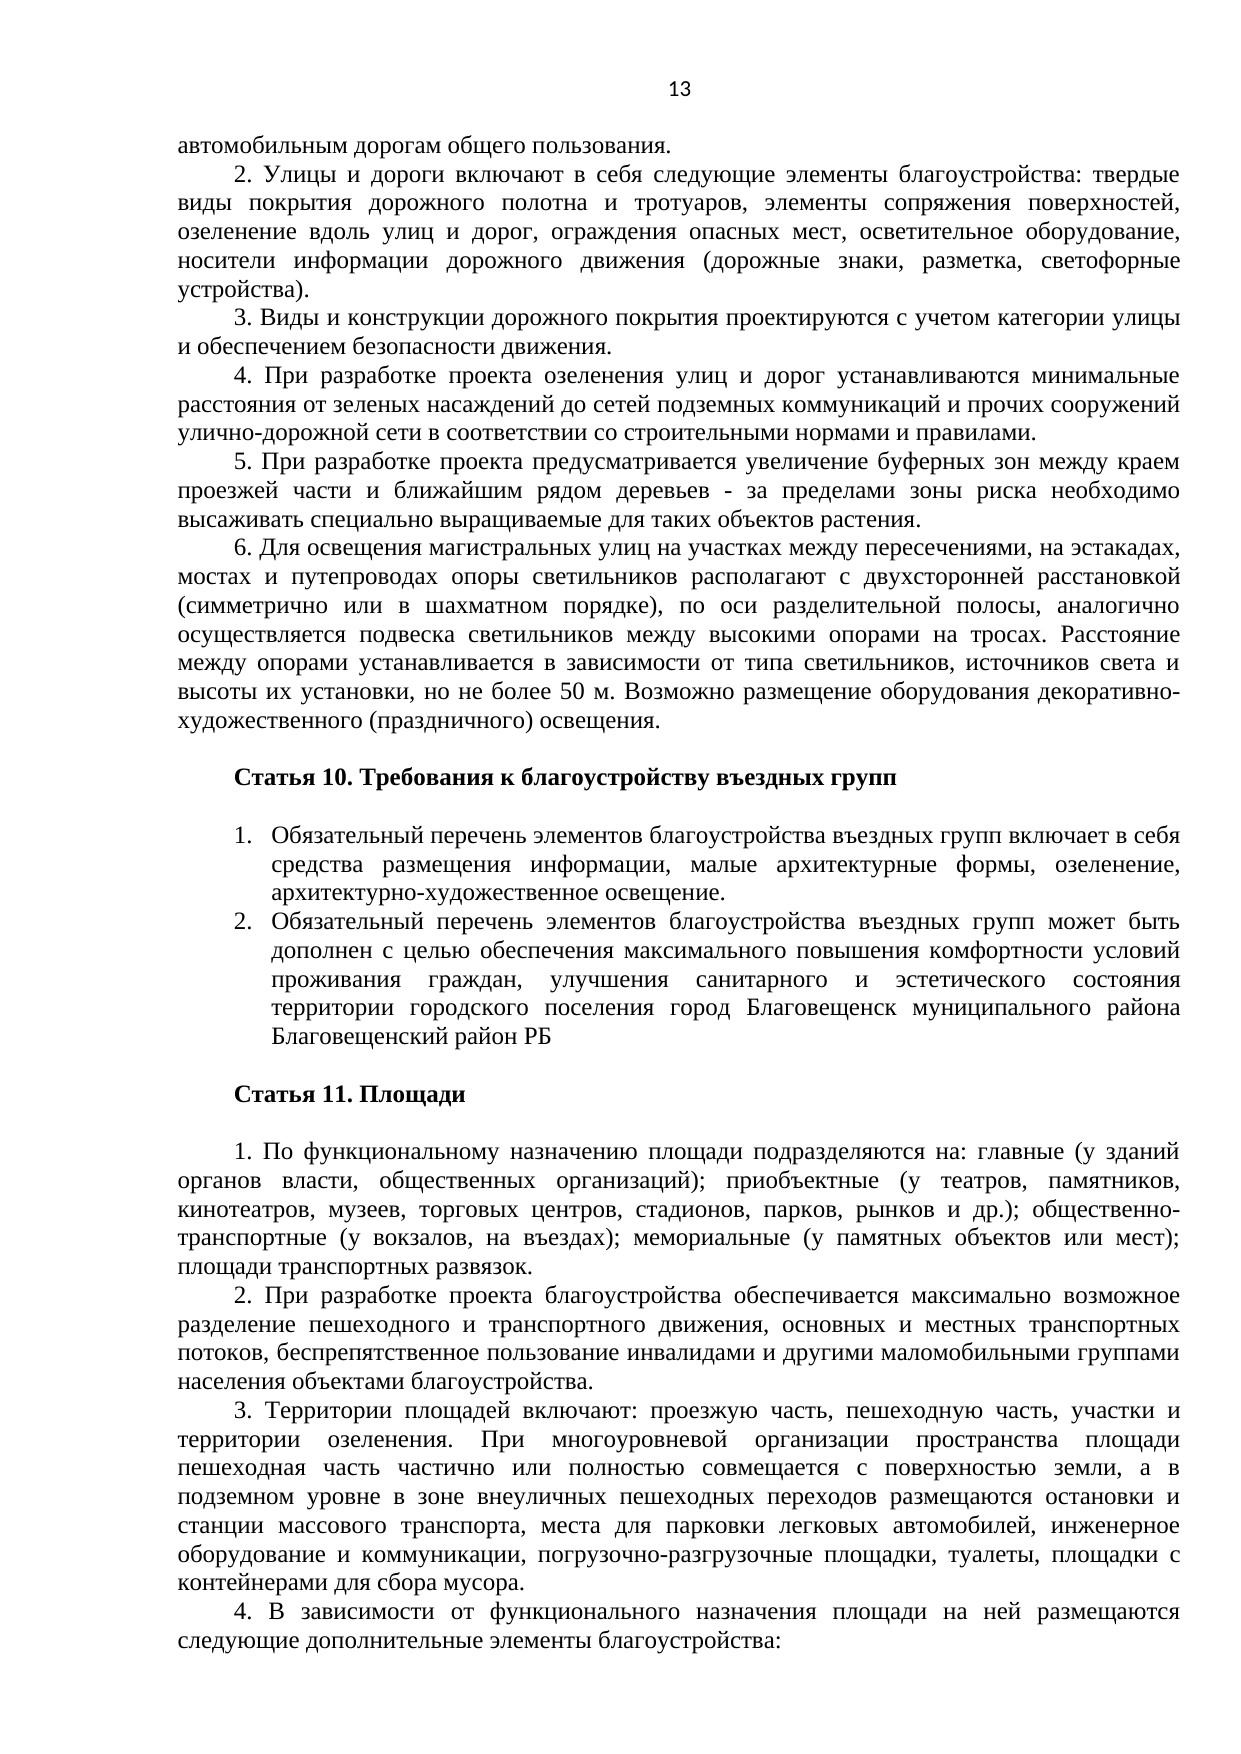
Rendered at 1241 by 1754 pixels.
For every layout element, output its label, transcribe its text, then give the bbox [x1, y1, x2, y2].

text 2. Улицы и дороги включают в себя следующие элементы благоустройства: твердые виды покрытия дорожного полотна и тротуаров, элементы сопряжения поверхностей, озеленение вдоль улиц и дорог, ограждения опасных мест, осветительное оборудование, носители информации дорожного движения (дорожные знаки, разметка, светофорные устройства). [177, 159, 1181, 302]
title Статья 10. Требования к благоустройству въездных групп [177, 762, 1181, 791]
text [177, 130, 1181, 159]
text 3. Территории площадей включают: проезжую часть, пешеходную часть, участки и территории озеленения. При многоуровневой организации пространства площади пешеходная часть частично или полностью совмещается с поверхностью земли, а в подземном уровне в зоне внеуличных пешеходных переходов размещаются остановки и станции массового транспорта, места для парковки легковых автомобилей, инженерное оборудование и коммуникации, погрузочно-разгрузочные площадки, туалеты, площадки с контейнерами для сбора мусора. [177, 1395, 1181, 1596]
text 3. Виды и конструкции дорожного покрытия проектируются с учетом категории улицы и обеспечением безопасности движения. [177, 302, 1181, 360]
text 4. При разработке проекта озеленения улиц и дорог устанавливаются минимальные расстояния от зеленых насаждений до сетей подземных коммуникаций и прочих сооружений улично-дорожной сети в соответствии со строительными нормами и правилами. [177, 360, 1181, 446]
text 1. По функциональному назначению площади подразделяются на: главные (у зданий органов власти, общественных организаций); приобъектные (у театров, памятников, кинотеатров, музеев, торговых центров, стадионов, парков, рынков и др.); общественно-транспортные (у вокзалов, на въездах); мемориальные (у памятных объектов или мест); площади транспортных развязок. [177, 1136, 1181, 1280]
title Статья 11. Площади [177, 1079, 1181, 1107]
text 2. При разработке проекта благоустройства обеспечивается максимально возможное разделение пешеходного и транспортного движения, основных и местных транспортных потоков, беспрепятственное пользование инвалидами и другими маломобильными группами населения объектами благоустройства. [177, 1280, 1181, 1395]
list Обязательный перечень элементов благоустройства въездных групп может быть дополнен с целью обеспечения максимального повышения комфортности условий проживания граждан, улучшения санитарного и эстетического состояния территории городского поселения город Благовещенск муниципального района Благовещенский район РБ [233, 906, 1181, 1050]
text 6. Для освещения магистральных улиц на участках между пересечениями, на эстакадах, мостах и путепроводах опоры светильников располагают с двухсторонней расстановкой (симметрично или в шахматном порядке), по оси разделительной полосы, аналогично осуществляется подвеска светильников между высокими опорами на тросах. Расстояние между опорами устанавливается в зависимости от типа светильников, источников света и высоты их установки, но не более 50 м. Возможно размещение оборудования декоративно-художественного (праздничного) освещения. [177, 532, 1181, 734]
list Обязательный перечень элементов благоустройства въездных групп включает в себя средства размещения информации, малые архитектурные формы, озеленение, архитектурно-художественное освещение. [233, 820, 1181, 906]
text 4. В зависимости от функционального назначения площади на ней размещаются следующие дополнительные элементы благоустройства: [177, 1596, 1181, 1654]
text 5. При разработке проекта предусматривается увеличение буферных зон между краем проезжей части и ближайшим рядом деревьев - за пределами зоны риска необходимо высаживать специально выращиваемые для таких объектов растения. [177, 446, 1181, 532]
